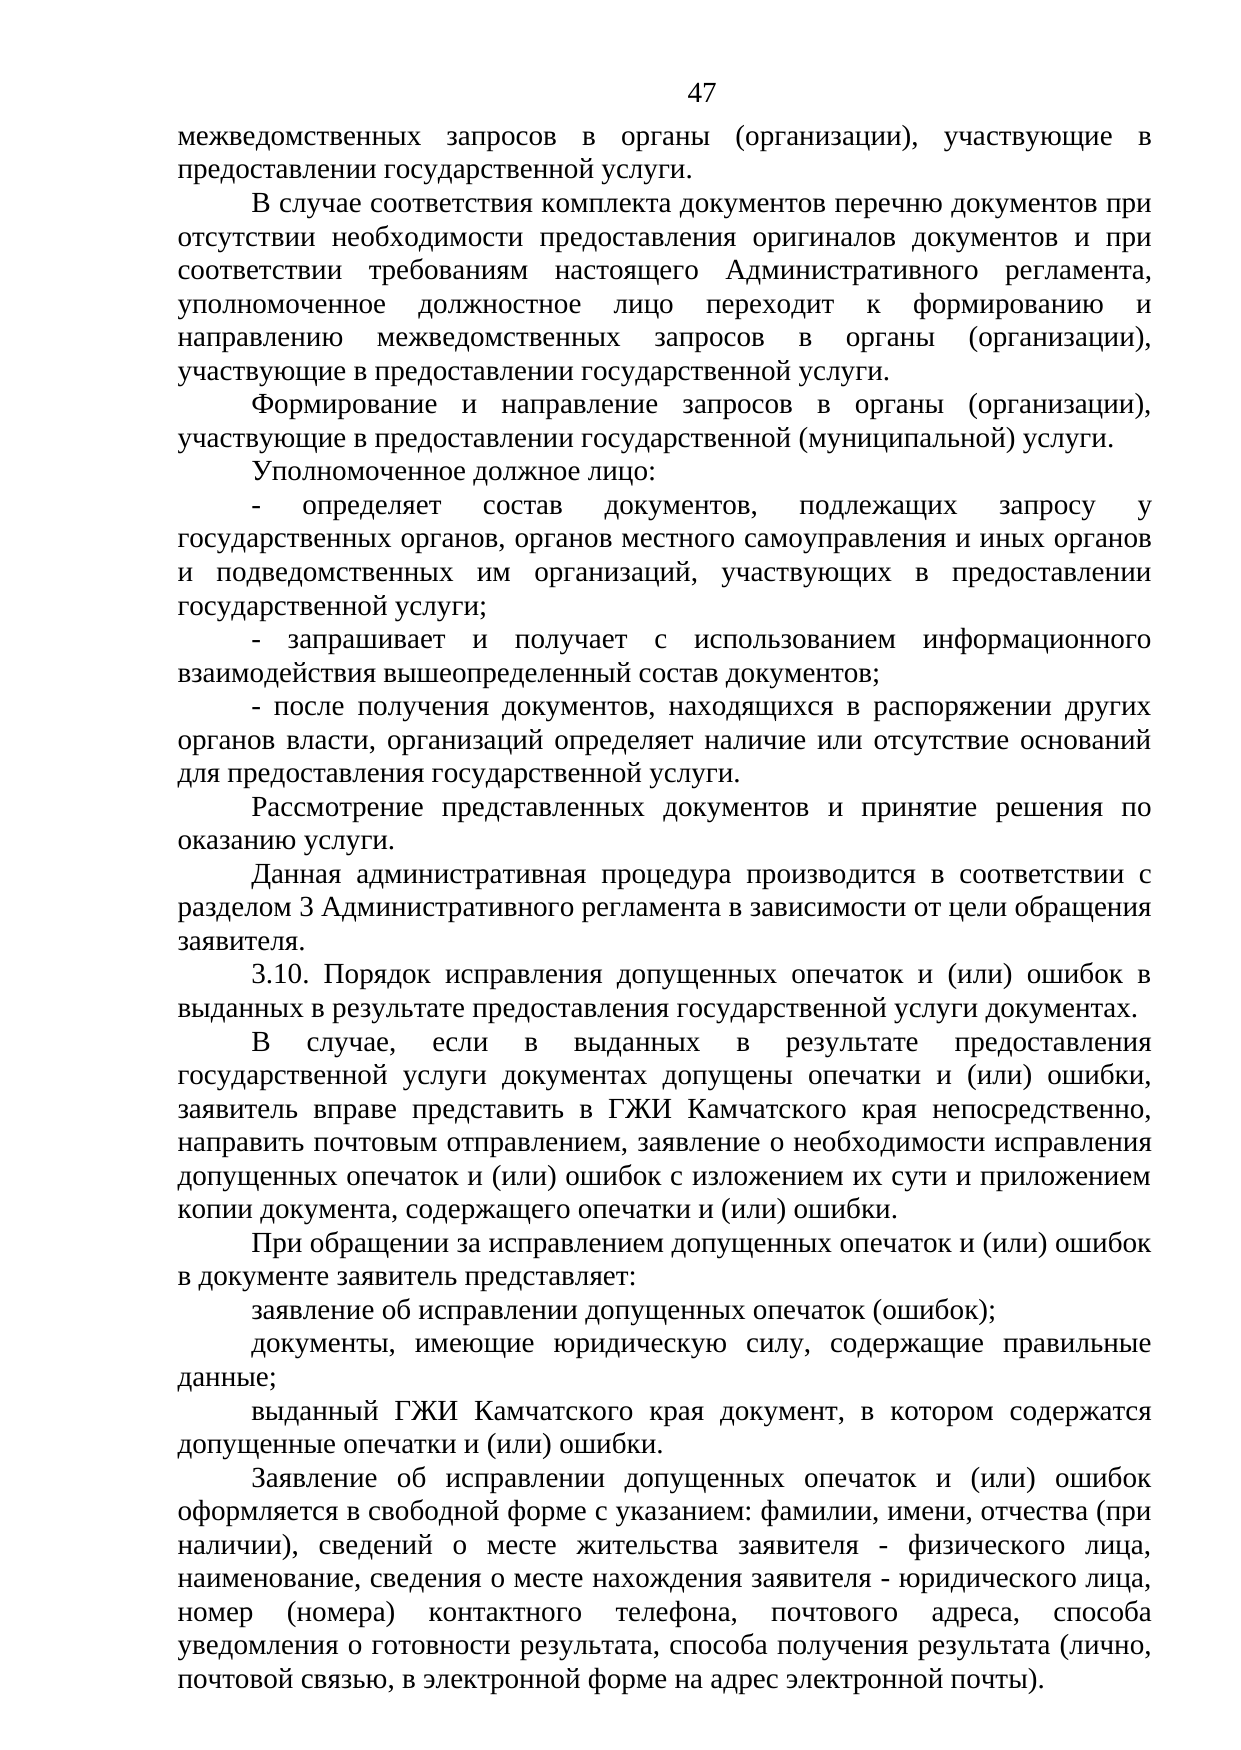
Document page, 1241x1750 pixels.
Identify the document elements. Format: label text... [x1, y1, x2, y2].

text При обращении за исправлением допущенных опечаток и (или) ошибок в документе заявитель представляет: [177, 1225, 1152, 1292]
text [177, 118, 1152, 185]
text Рассмотрение представленных документов и принятие решения по оказанию услуги. [177, 789, 1152, 856]
text Данная административная процедура производится в соответствии с разделом 3 Административного регламента в зависимости от цели обращения заявителя. [177, 856, 1152, 957]
text выданный ГЖИ Камчатского края документ, в котором содержатся допущенные опечатки и (или) ошибки. [177, 1393, 1152, 1460]
text - запрашивает и получает с использованием информационного взаимодействия вышеопределенный состав документов; [177, 621, 1152, 688]
text документы, имеющие юридическую силу, содержащие правильные данные; [177, 1326, 1152, 1393]
text - определяет состав документов, подлежащих запросу у государственных органов, органов местного самоуправления и иных органов и подведомственных им организаций, участвующих в предоставлении государственной услуги; [177, 487, 1152, 621]
text заявление об исправлении допущенных опечаток (ошибок); [177, 1292, 1152, 1326]
text Заявление об исправлении допущенных опечаток и (или) ошибок оформляется в свободной форме с указанием: фамилии, имени, отчества (при наличии), сведений о месте жительства заявителя - физического лица, наименование, сведения о месте нахождения заявителя - юридического лица, номер (номера) контактного телефона, почтового адреса, способа уведомления о готовности результата, способа получения результата (лично, почтовой связью, в электронной форме на адрес электронной почты). [177, 1460, 1152, 1694]
text В случае соответствия комплекта документов перечню документов при отсутствии необходимости предоставления оригиналов документов и при соответствии требованиям настоящего Административного регламента, уполномоченное должностное лицо переходит к формированию и направлению межведомственных запросов в органы (организации), участвующие в предоставлении государственной услуги. [177, 185, 1152, 386]
text 3.10. Порядок исправления допущенных опечаток и (или) ошибок в выданных в результате предоставления государственной услуги документах. [177, 957, 1152, 1024]
text Уполномоченное должное лицо: [177, 453, 1152, 487]
text В случае, если в выданных в результате предоставления государственной услуги документах допущены опечатки и (или) ошибки, заявитель вправе представить в ГЖИ Камчатского края непосредственно, направить почтовым отправлением, заявление о необходимости исправления допущенных опечаток и (или) ошибок с изложением их сути и приложением копии документа, содержащего опечатки и (или) ошибки. [177, 1024, 1152, 1225]
text - после получения документов, находящихся в распоряжении других органов власти, организаций определяет наличие или отсутствие оснований для предоставления государственной услуги. [177, 688, 1152, 789]
text Формирование и направление запросов в органы (организации), участвующие в предоставлении государственной (муниципальной) услуги. [177, 386, 1152, 453]
